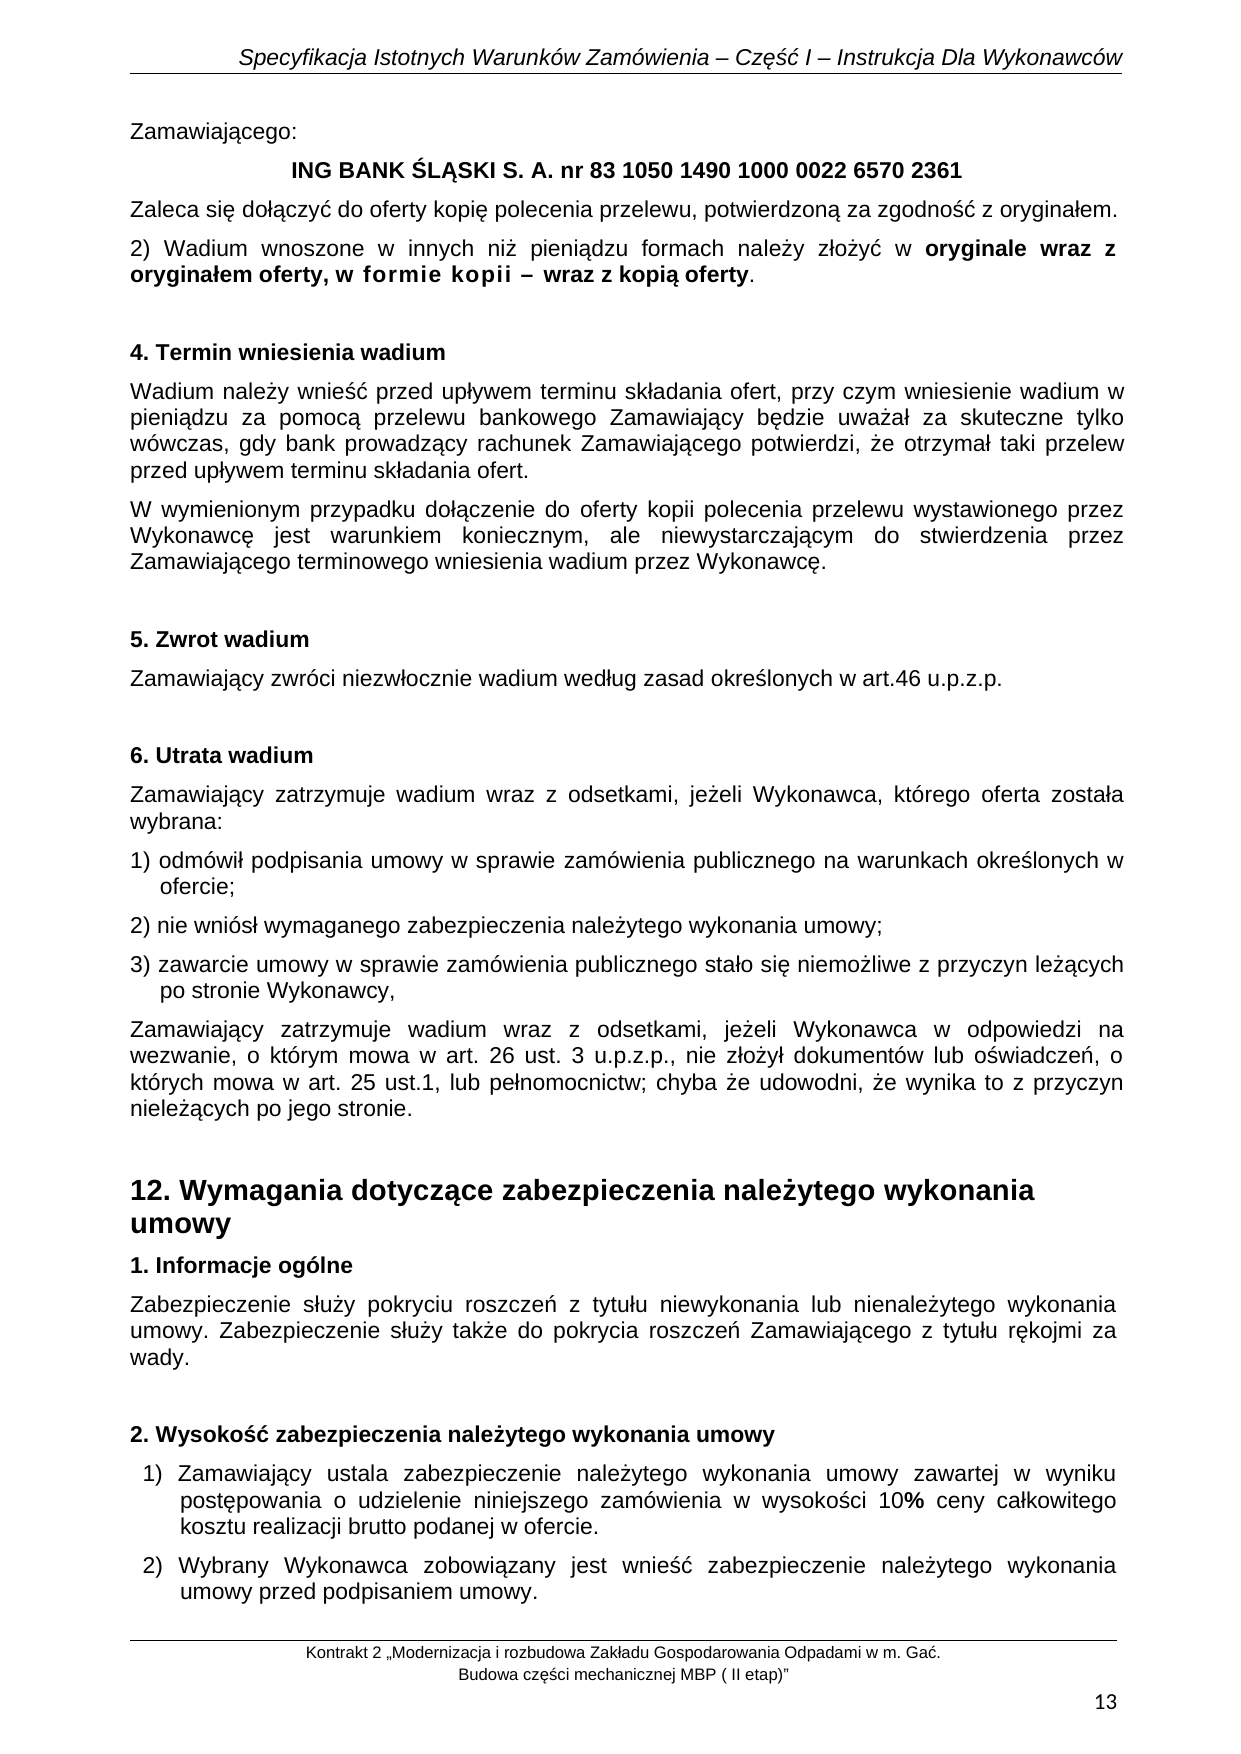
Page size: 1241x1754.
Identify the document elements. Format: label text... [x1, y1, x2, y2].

text Zabezpieczenie służy pokryciu roszczeń z tytułu niewykonania lub nienależytego wykonania umowy. Zabezpieczenie służy także do pokrycia roszczeń Zamawiającego z tytułu rękojmi za wady. [130, 1291, 1116, 1370]
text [130, 118, 1124, 144]
text Zamawiający zatrzymuje wadium wraz z odsetkami, jeżeli Wykonawca, którego oferta została wybrana: [130, 781, 1124, 834]
text 3) zawarcie umowy w sprawie zamówienia publicznego stało się niemożliwe z przyczyn leżących po stronie Wykonawcy, [130, 951, 1124, 1003]
text W wymienionym przypadku dołączenie do oferty kopii polecenia przelewu wystawionego przez Wykonawcę jest warunkiem koniecznym, ale niewystarczającym do stwierdzenia przez Zamawiającego terminowego wniesienia wadium przez Wykonawcę. [130, 496, 1124, 574]
text 6. Utrata wadium [130, 742, 1124, 769]
text Wadium należy wnieść przed upływem terminu składania ofert, przy czym wniesienie wadium w pieniądzu za pomocą przelewu bankowego Zamawiający będzie uważał za skuteczne tylko wówczas, gdy bank prowadzący rachunek Zamawiającego potwierdzi, że otrzymał taki przelew przed upływem terminu składania ofert. [130, 378, 1124, 483]
text 2) nie wniósł wymaganego zabezpieczenia należytego wykonania umowy; [130, 912, 1124, 938]
text 2) Wybrany Wykonawca zobowiązany jest wnieść zabezpieczenie należytego wykonania umowy przed podpisaniem umowy. [142, 1552, 1116, 1604]
text 1. Informacje ogólne [130, 1252, 1124, 1278]
text ING BANK ŚLĄSKI S. A. nr 83 1050 1490 1000 0022 6570 2361 [130, 157, 1124, 183]
text 1) odmówił podpisania umowy w sprawie zamówienia publicznego na warunkach określonych w ofercie; [130, 847, 1124, 899]
subtitle 12. Wymagania dotyczące zabezpieczenia należytego wykonania umowy [130, 1173, 1122, 1240]
text 1) Zamawiający ustala zabezpieczenie należytego wykonania umowy zawartej w wyniku postępowania o udzielenie niniejszego zamówienia w wysokości 10% ceny całkowitego kosztu realizacji brutto podanej w ofercie. [142, 1460, 1116, 1539]
text Zaleca się dołączyć do oferty kopię polecenia przelewu, potwierdzoną za zgodność z oryginałem. [130, 196, 1124, 222]
text 2) Wadium wnoszone w innych niż pieniądzu formach należy złożyć w oryginale wraz z oryginałem oferty, w formie kopii – wraz z kopią oferty. [130, 235, 1116, 287]
text 2. Wysokość zabezpieczenia należytego wykonania umowy [130, 1421, 1116, 1448]
text Zamawiający zatrzymuje wadium wraz z odsetkami, jeżeli Wykonawca w odpowiedzi na wezwanie, o którym mowa w art. 26 ust. 3 u.p.z.p., nie złożył dokumentów lub oświadczeń, o których mowa w art. 25 ust.1, lub pełnomocnictw; chyba że udowodni, że wynika to z przyczyn nieleżących po jego stronie. [130, 1016, 1124, 1121]
text 5. Zwrot wadium [130, 626, 1124, 652]
text Zamawiający zwróci niezwłocznie wadium według zasad określonych w art.46 u.p.z.p. [130, 665, 1124, 691]
text 4. Termin wniesienia wadium [130, 339, 1124, 365]
